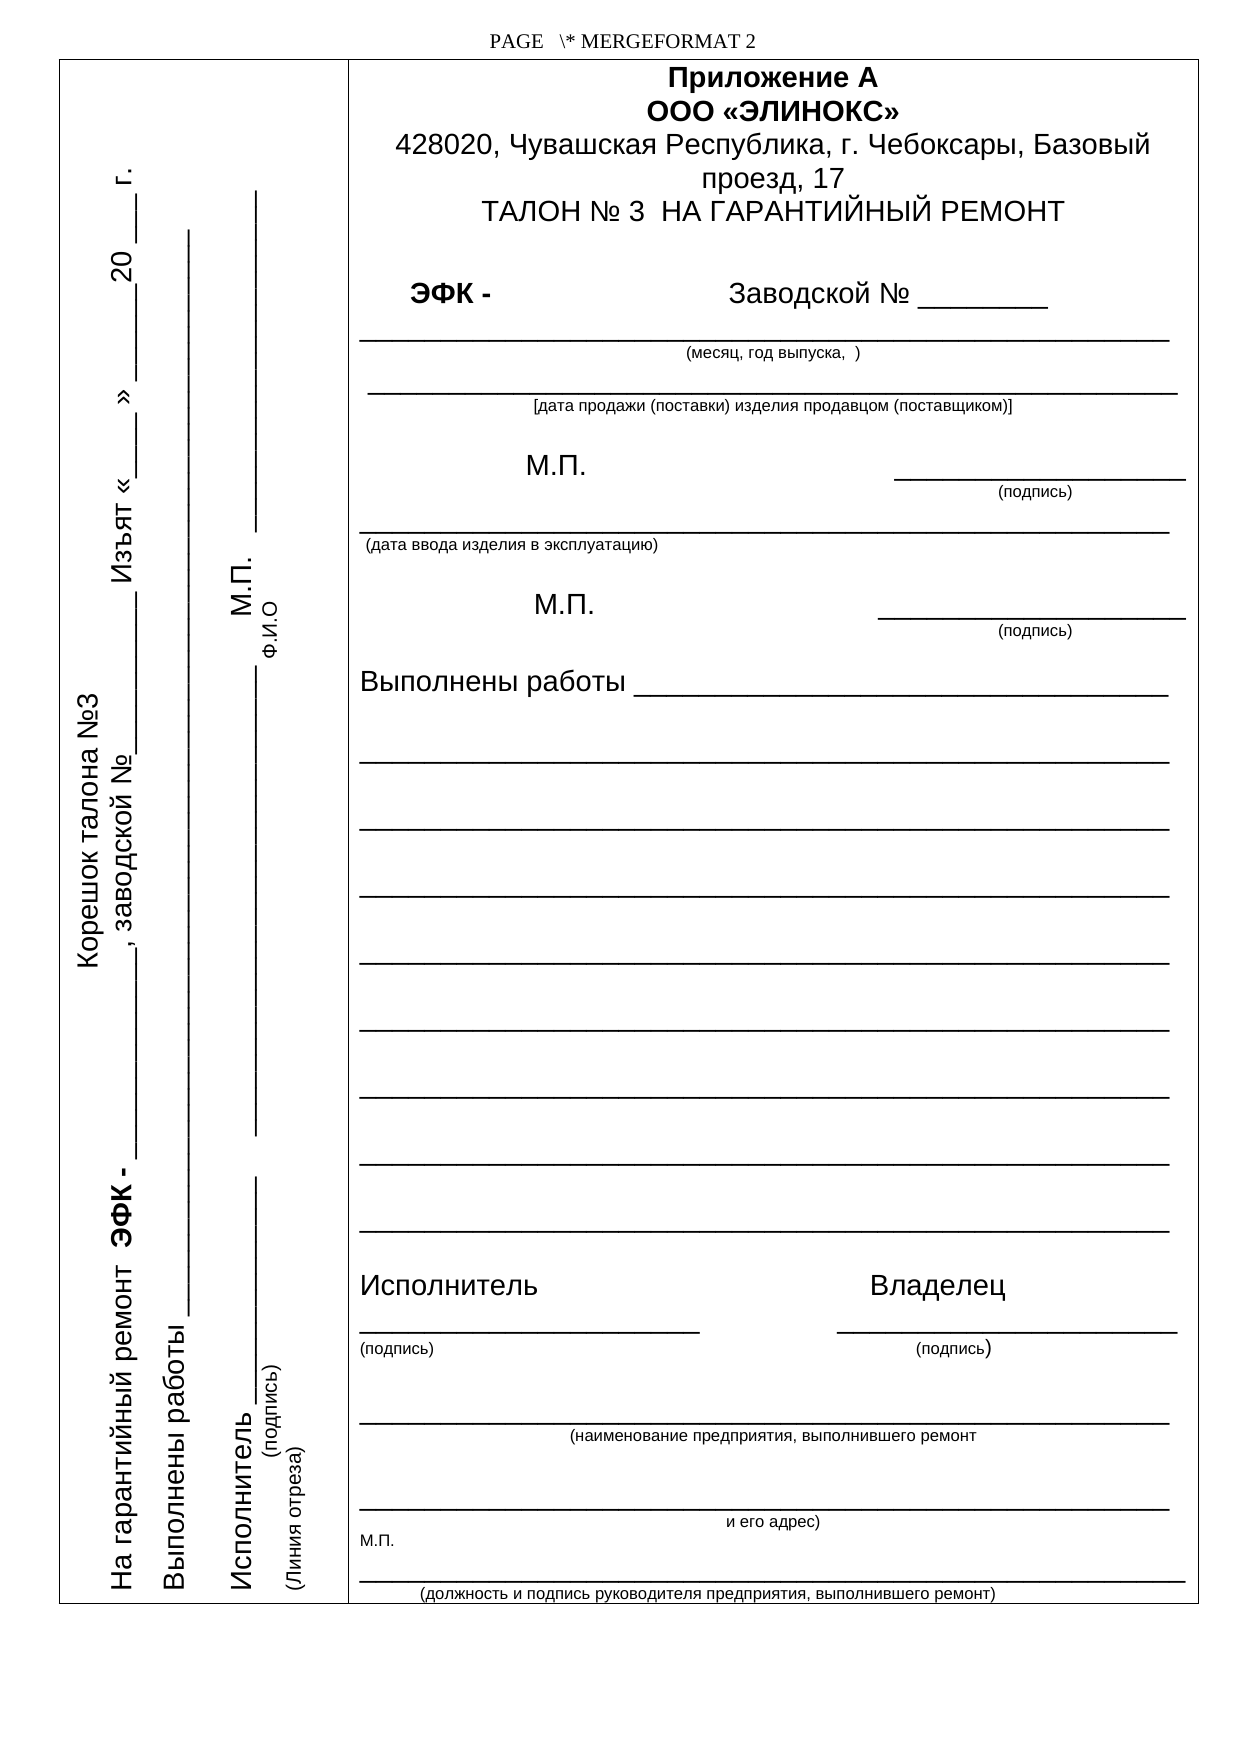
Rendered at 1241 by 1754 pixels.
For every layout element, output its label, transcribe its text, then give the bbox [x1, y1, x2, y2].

table_header Приложение А ООО «ЭЛИНОКС» 428020, Чувашская Республика, г. Чебоксары, Базовый проезд, 17 ТАЛОН № 3 НА ГАРАНТИЙНЫЙ РЕМОНТ ЭФК - Заводской № ________ __________________________________________________ (месяц, год выпуска, ) __________________________________________________ [дата продажи (поставки) изделия продавцом (поставщиком)] М.П. __________________ (подпись) __________________________________________________ (дата ввода изделия в эксплуатацию) М.П. ___________________ (подпись) Выполнены работы _________________________________ __________________________________________________ __________________________________________________ __________________________________________________ __________________________________________________ __________________________________________________ __________________________________________________ __________________________________________________ __________________________________________________ Исполнитель Владелец _____________________ _____________________ (подпись) (подпись) __________________________________________________ (наименование предприятия, выполнившего ремонт __________________________________________________ и его адрес) М.П. ___________________________________________________ (должность и подпись руководителя предприятия, выполнившего ремонт) [349, 60, 1198, 1603]
table_header Корешок талона №3 На гарантийный ремонт ЭФК - _____________, заводской №__________ Изъят «____ » ______20 ___ г. Выполнены работы ___________________________________________________________________ Исполнитель ______________ _____________________________ М.П. _____________________ (подпись) Ф.И.О (Линия отреза) [60, 60, 348, 1603]
